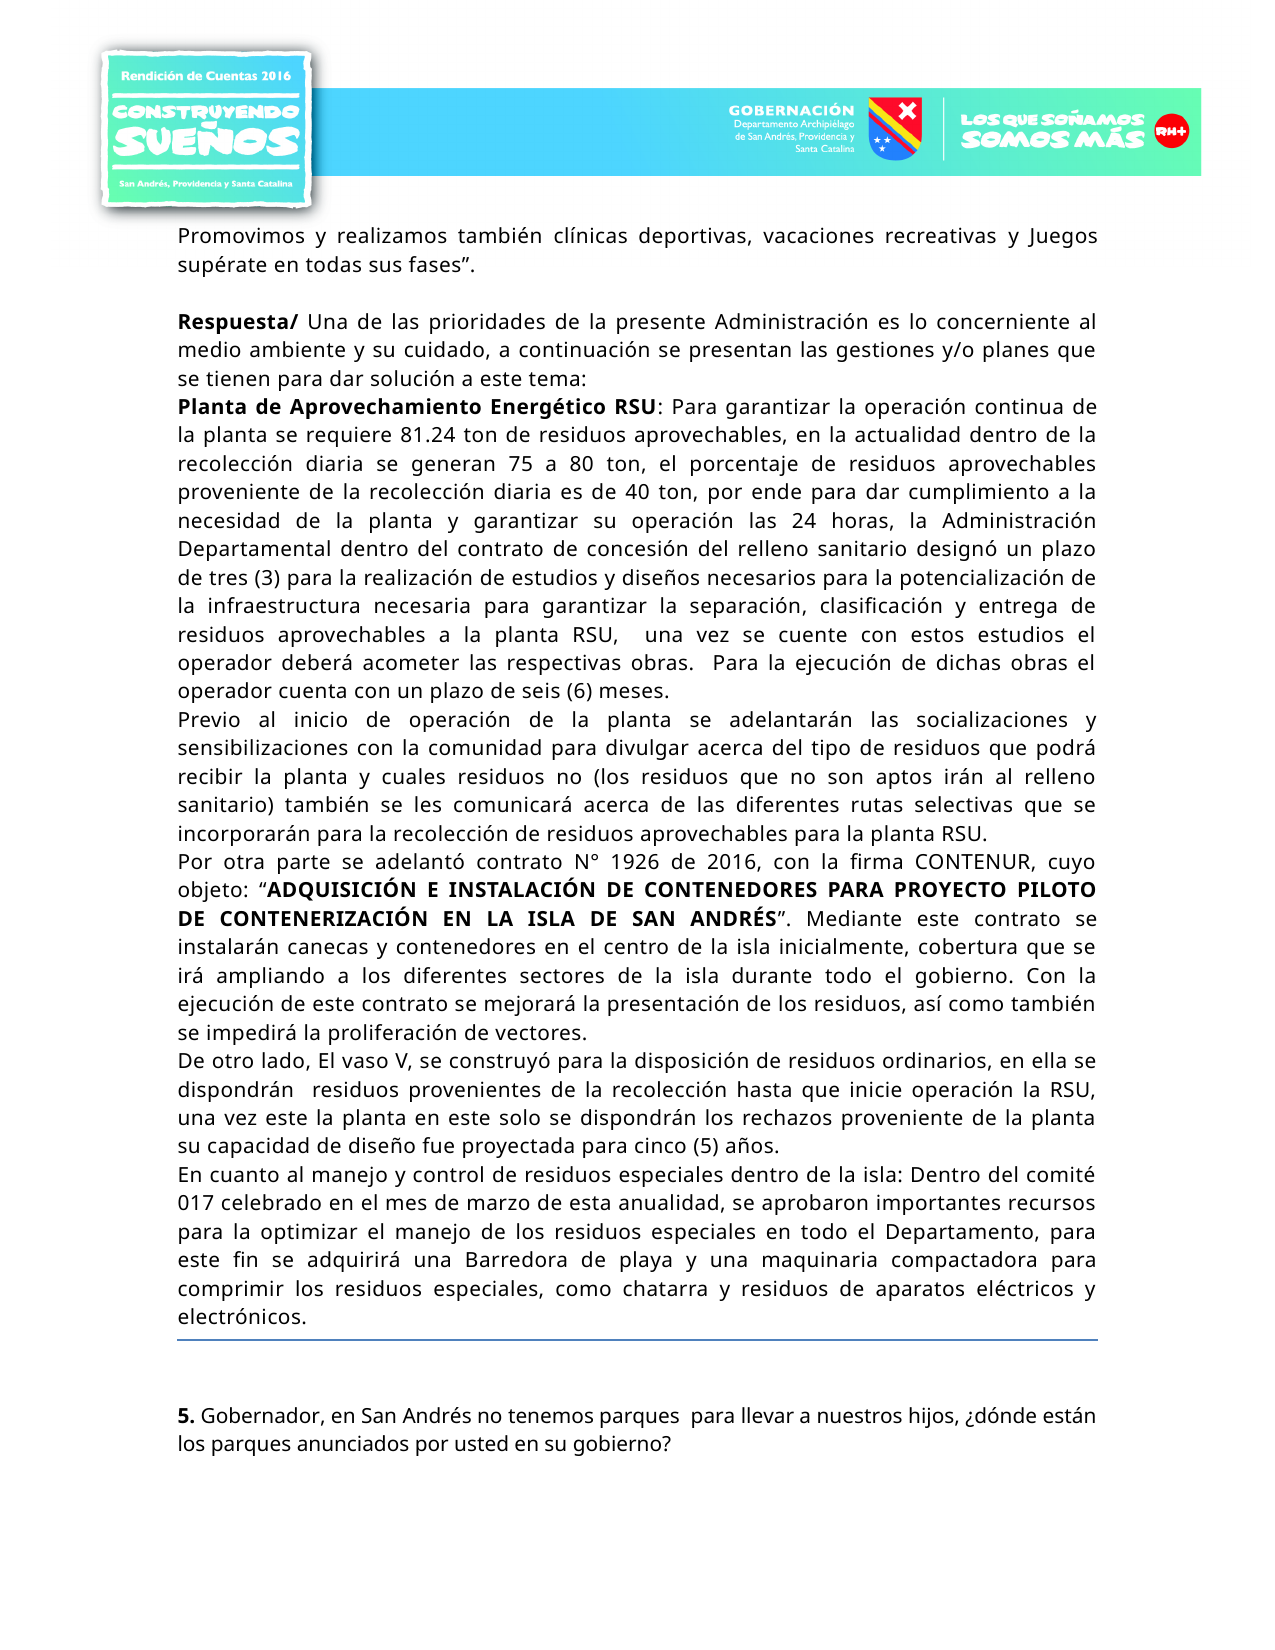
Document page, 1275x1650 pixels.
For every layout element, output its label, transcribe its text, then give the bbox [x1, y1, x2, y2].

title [177, 222, 1098, 278]
title Previo al inicio de operación de la planta se adelantarán las socializaciones y sensibilizaciones con la comunidad para divulgar acerca del tipo de residuos que podrá recibir la planta y cuales residuos no (los residuos que no son aptos irán al relleno sanitario) también se les comunicará acerca de las diferentes rutas selectivas que se incorporarán para la recolección de residuos aprovechables para la planta RSU. [177, 705, 1098, 847]
title En cuanto al manejo y control de residuos especiales dentro de la isla: Dentro del comité 017 celebrado en el mes de marzo de esta anualidad, se aprobaron importantes recursos para la optimizar el manejo de los residuos especiales en todo el Departamento, para este fin se adquirirá una Barredora de playa y una maquinaria compactadora para comprimir los residuos especiales, como chatarra y residuos de aparatos eléctricos y electrónicos. [177, 1160, 1098, 1339]
title Respuesta/ Una de las prioridades de la presente Administración es lo concerniente al medio ambiente y su cuidado, a continuación se presentan las gestiones y/o planes que se tienen para dar solución a este tema: [177, 307, 1098, 392]
title Por otra parte se adelantó contrato N° 1926 de 2016, con la firma CONTENUR, cuyo objeto: “ADQUISICIÓN E INSTALACIÓN DE CONTENEDORES PARA PROYECTO PILOTO DE CONTENERIZACIÓN EN LA ISLA DE SAN ANDRÉS”. Mediante este contrato se instalarán canecas y contenedores en el centro de la isla inicialmente, cobertura que se irá ampliando a los diferentes sectores de la isla durante todo el gobierno. Con la ejecución de este contrato se mejorará la presentación de los residuos, así como también se impedirá la proliferación de vectores. [177, 847, 1098, 1046]
text 5. Gobernador, en San Andrés no tenemos parques para llevar a nuestros hijos, ¿dónde están los parques anunciados por usted en su gobierno? [177, 1401, 1098, 1458]
title De otro lado, El vaso V, se construyó para la disposición de residuos ordinarios, en ella se dispondrán residuos provenientes de la recolección hasta que inicie operación la RSU, una vez este la planta en este solo se dispondrán los rechazos proveniente de la planta su capacidad de diseño fue proyectada para cinco (5) años. [177, 1046, 1098, 1160]
picture [51, 0, 1251, 267]
title Planta de Aprovechamiento Energético RSU: Para garantizar la operación continua de la planta se requiere 81.24 ton de residuos aprovechables, en la actualidad dentro de la recolección diaria se generan 75 a 80 ton, el porcentaje de residuos aprovechables proveniente de la recolección diaria es de 40 ton, por ende para dar cumplimiento a la necesidad de la planta y garantizar su operación las 24 horas, la Administración Departamental dentro del contrato de concesión del relleno sanitario designó un plazo de tres (3) para la realización de estudios y diseños necesarios para la potencialización de la infraestructura necesaria para garantizar la separación, clasificación y entrega de residuos aprovechables a la planta RSU, una vez se cuente con estos estudios el operador deberá acometer las respectivas obras. Para la ejecución de dichas obras el operador cuenta con un plazo de seis (6) meses. [177, 392, 1098, 705]
